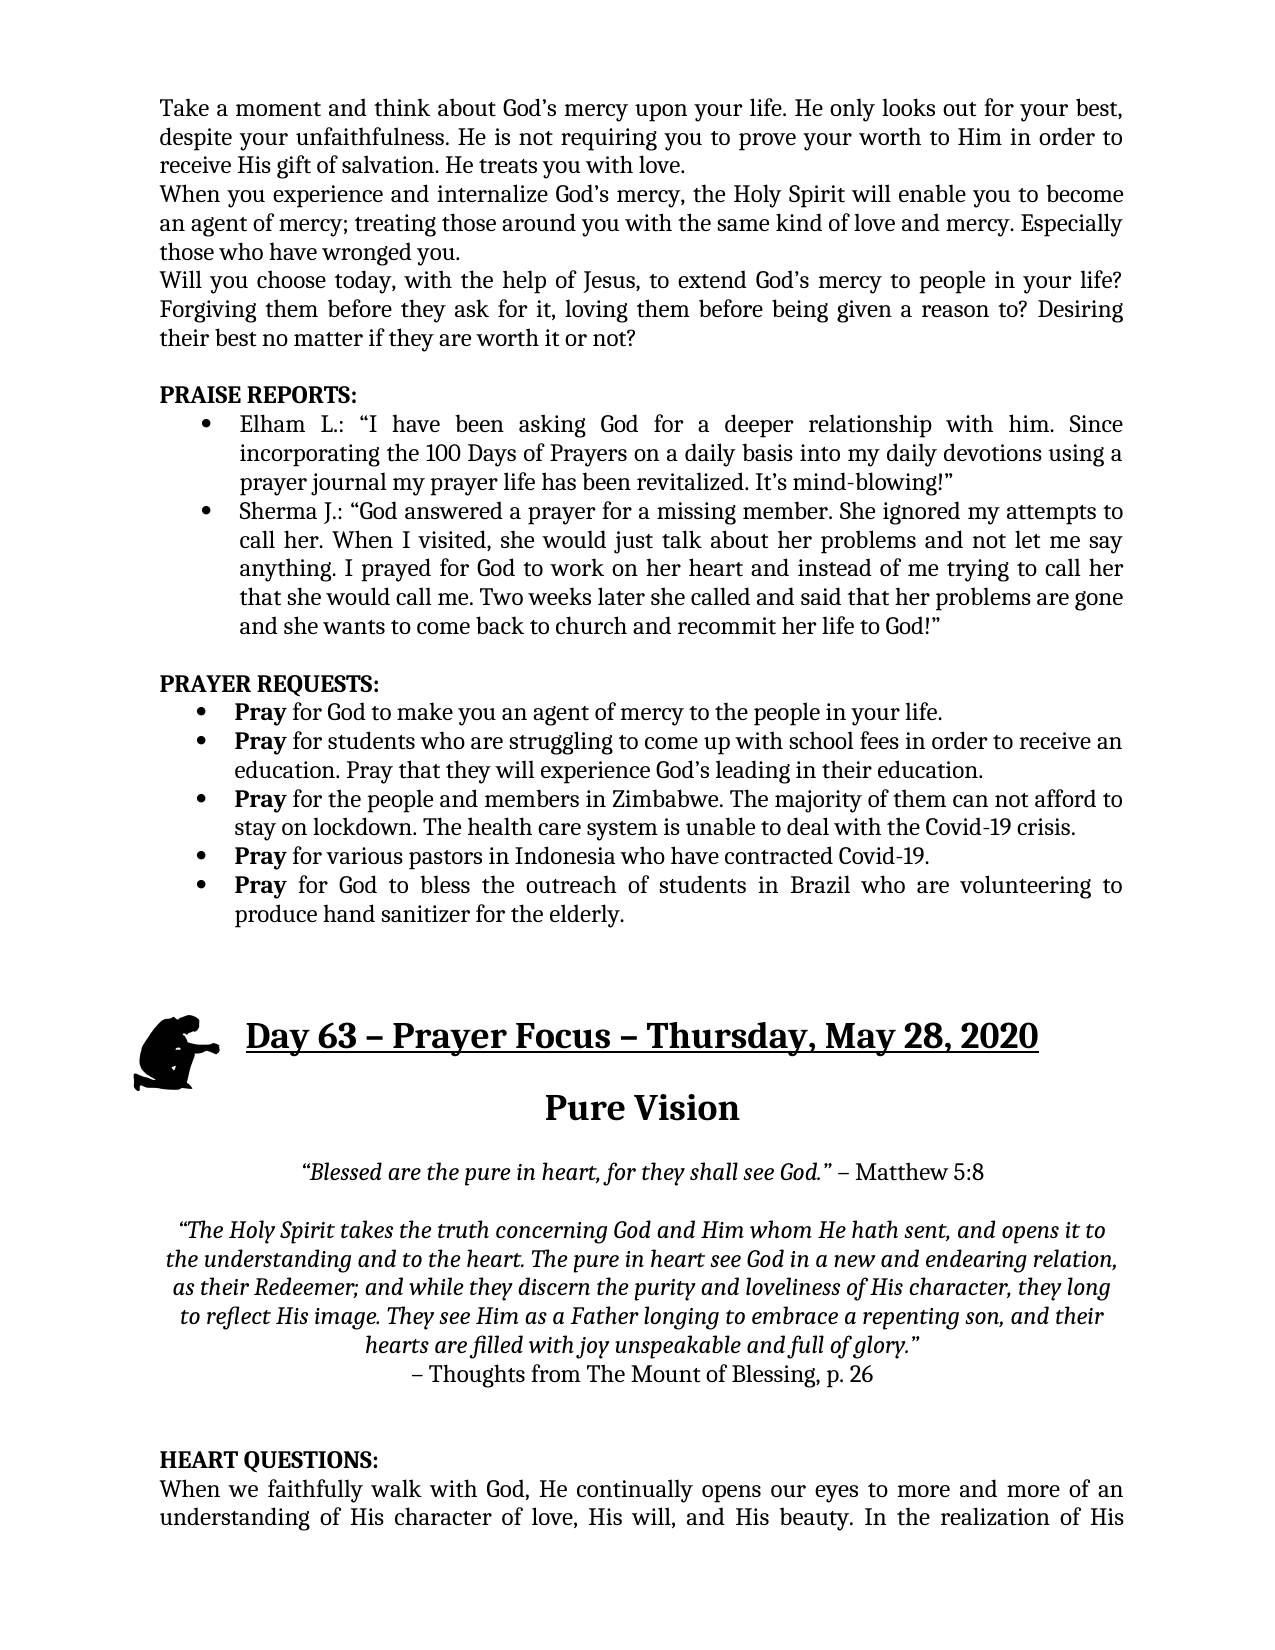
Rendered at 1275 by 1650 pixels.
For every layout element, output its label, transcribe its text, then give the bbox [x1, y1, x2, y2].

text PRAISE REPORTS: [159, 381, 1125, 410]
picture [133, 1015, 220, 1091]
list Sherma J.: “God answered a prayer for a missing member. She ignored my attempts to call her. When I visited, she would just talk about her problems and not let me say anything. I prayed for God to work on her heart and instead of me trying to call her that she would call me. Two weeks later she called and said that her problems are gone and she wants to come back to church and recommit her life to God!” [202, 497, 1125, 641]
text “Blessed are the pure in heart, for they shall see God.” – Matthew 5:8 [159, 1158, 1125, 1187]
text When you experience and internalize God’s mercy, the Holy Spirit will enable you to become an agent of mercy; treating those around you with the same kind of love and mercy. Especially those who have wronged you. [159, 180, 1125, 266]
list Pray for God to make you an agent of mercy to the people in your life. [197, 698, 1125, 727]
text HEART QUESTIONS: [159, 1446, 1125, 1474]
text “The Holy Spirit takes the truth concerning God and Him whom He hath sent, and opens it to the understanding and to the heart. The pure in heart see God in a new and endearing relation, as their Redeemer; and while they discern the purity and loveliness of His character, they long to reflect His image. They see Him as a Father longing to embrace a repenting son, and their hearts are filled with joy unspeakable and full of glory.” [159, 1216, 1125, 1359]
text Take a moment and think about God’s mercy upon your life. He only looks out for your best, despite your unfaithfulness. He is not requiring you to prove your worth to Him in order to receive His gift of salvation. He treats you with love. [159, 94, 1125, 180]
text PRAYER REQUESTS: [159, 669, 1125, 698]
text Will you choose today, with the help of Jesus, to extend God’s mercy to people in your life? Forgiving them before they ask for it, loving them before being given a reason to? Desiring their best no matter if they are worth it or not? [159, 266, 1125, 352]
list Pray for students who are struggling to come up with school fees in order to receive an education. Pray that they will experience God’s leading in their education. [197, 727, 1125, 784]
list Pray for various pastors in Indonesia who have contracted Covid-19. [197, 842, 1125, 871]
text Pure Vision [159, 1086, 1125, 1129]
list Pray for the people and members in Zimbabwe. The majority of them can not afford to stay on lockdown. The health care system is unable to deal with the Covid-19 crisis. [197, 784, 1125, 842]
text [159, 1474, 1125, 1532]
list Pray for God to bless the outreach of students in Brazil who are volunteering to produce hand sanitizer for the elderly. [197, 871, 1125, 928]
text Day 63 – Prayer Focus – Thursday, May 28, 2020 [159, 1014, 1125, 1058]
list Elham L.: “I have been asking God for a deeper relationship with him. Since incorporating the 100 Days of Prayers on a daily basis into my daily devotions using a prayer journal my prayer life has been revitalized. It’s mind-blowing!” [202, 410, 1125, 497]
text – Thoughts from The Mount of Blessing, p. 26 [159, 1359, 1125, 1388]
